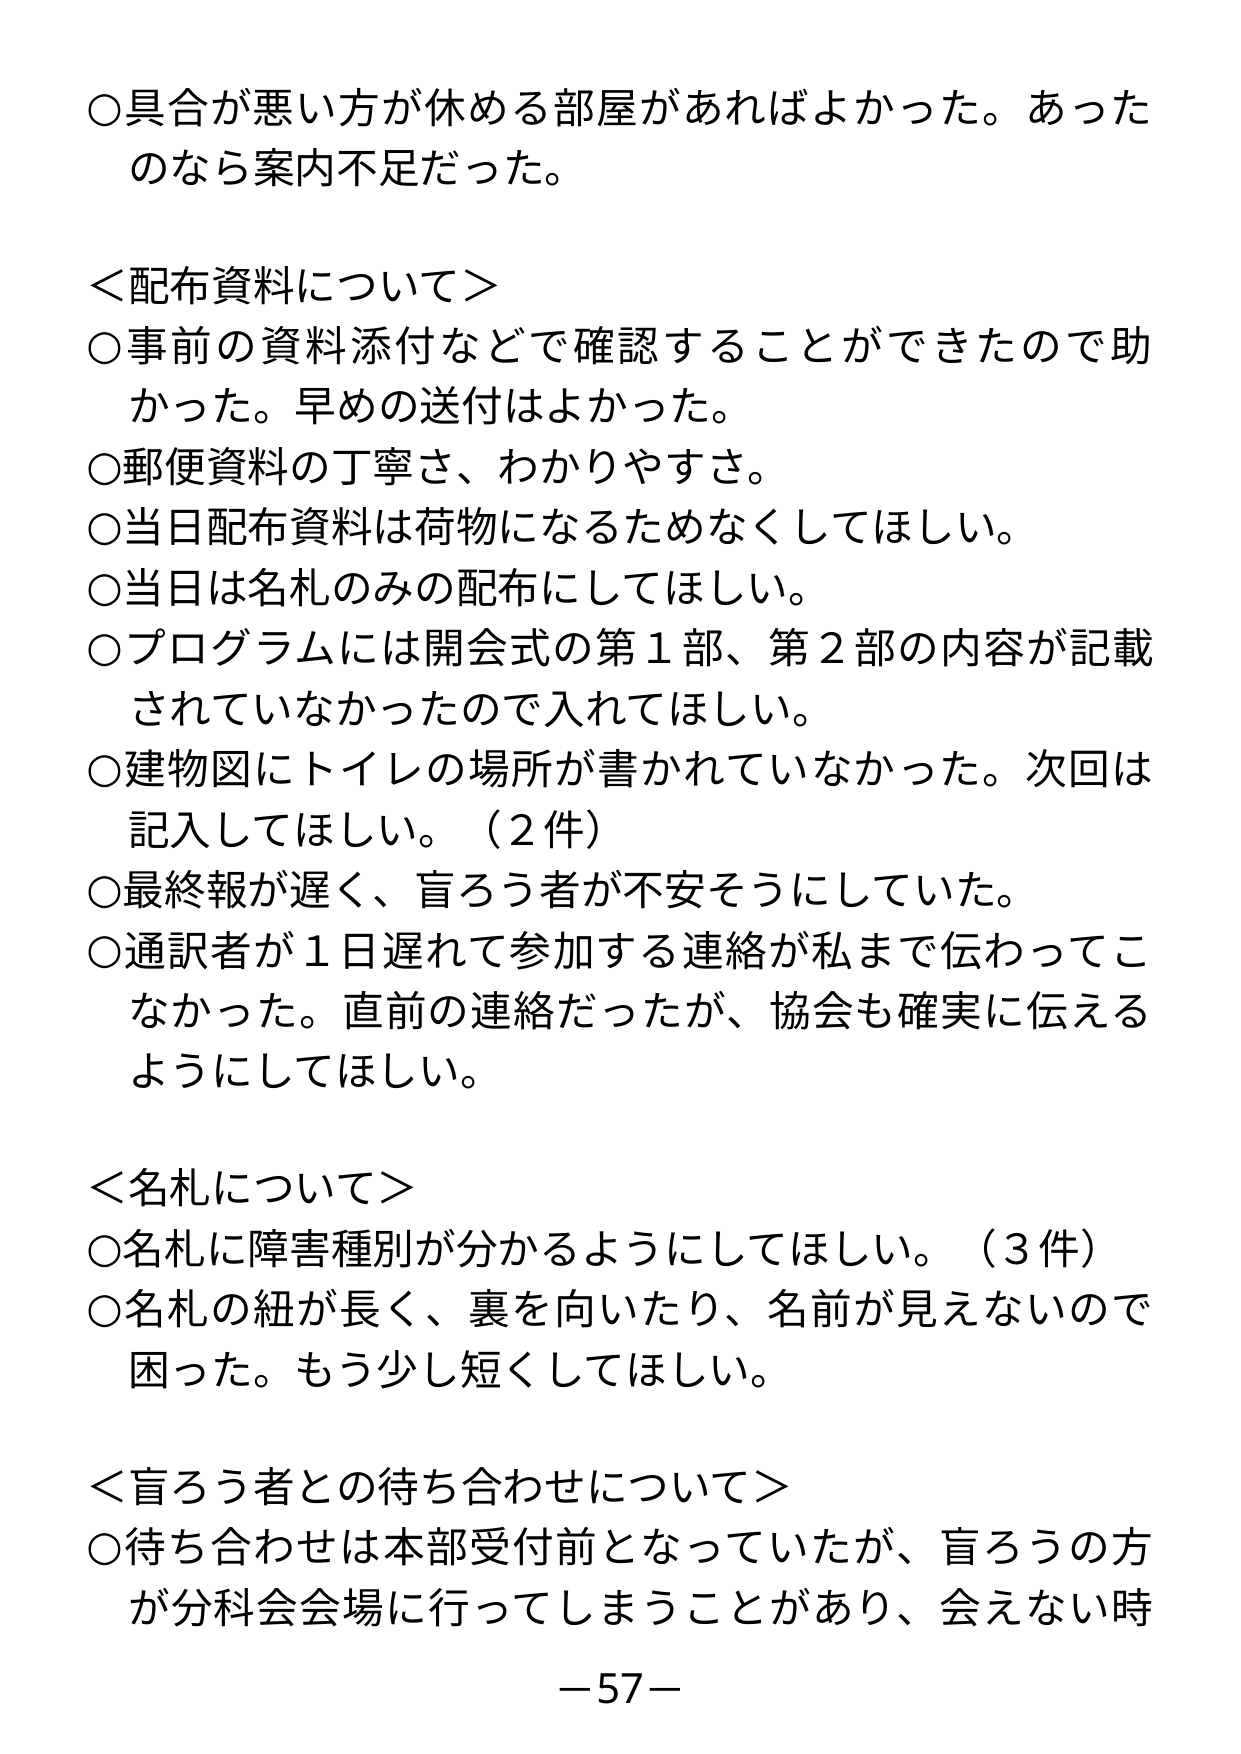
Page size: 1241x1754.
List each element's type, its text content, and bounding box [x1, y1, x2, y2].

text ○最終報が遅く、盲ろう者が不安そうにしていた。 [86, 857, 1154, 917]
text ○具合が悪い方が休める部屋があればよかった。あったのなら案内不足だった。 [86, 75, 1154, 196]
text ○名札に障害種別が分かるようにしてほしい。（３件） [86, 1216, 1154, 1276]
text ○通訳者が１日遅れて参加する連絡が私まで伝わってこなかった。直前の連絡だったが、協会も確実に伝えるようにしてほしい。 [86, 917, 1154, 1099]
text ○事前の資料添付などで確認することができたので助かった。早めの送付はよかった。 [86, 313, 1154, 434]
text ＜配布資料について＞ [86, 253, 1154, 313]
text ○郵便資料の丁寧さ、わかりやすさ。 [86, 434, 1154, 494]
text ＜名札について＞ [86, 1155, 1154, 1216]
text ○当日配布資料は荷物になるためなくしてほしい。 [86, 494, 1154, 555]
text ○プログラムには開会式の第１部、第２部の内容が記載されていなかったので入れてほしい。 [86, 615, 1154, 736]
text ○当日は名札のみの配布にしてほしい。 [86, 555, 1154, 615]
text ＜盲ろう者との待ち合わせについて＞ [86, 1454, 1154, 1514]
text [86, 1514, 1154, 1635]
text ○名札の紐が長く、裏を向いたり、名前が見えないので困った。もう少し短くしてほしい。 [86, 1276, 1154, 1397]
text ○建物図にトイレの場所が書かれていなかった。次回は記入してほしい。（２件） [86, 736, 1154, 857]
